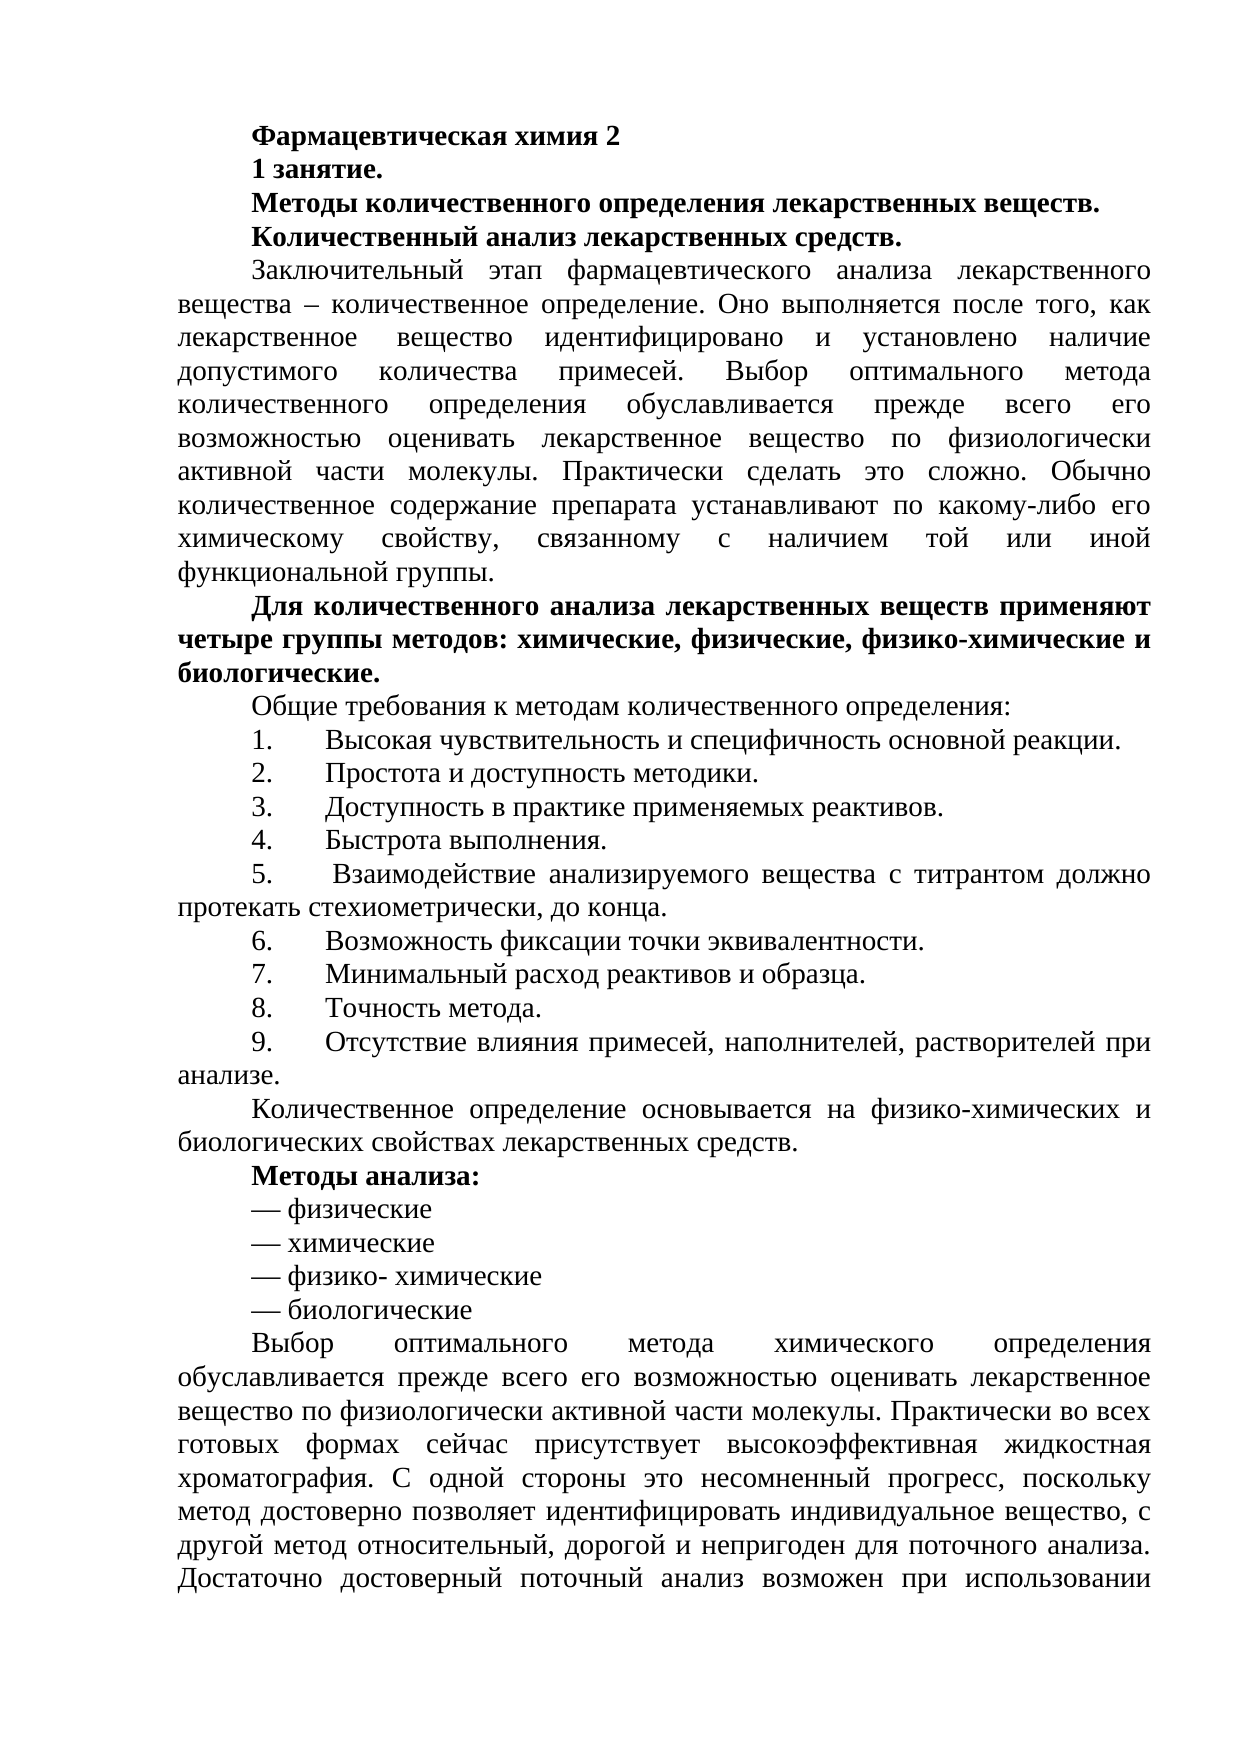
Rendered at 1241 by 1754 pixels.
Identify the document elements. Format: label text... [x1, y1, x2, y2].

text Заключительный этап фармацевтического анализа лекарственного вещества – количественное определение. Оно выполняется после того, как лекарственное вещество идентифицировано и установлено наличие допустимого количества примесей. Выбор оптимального метода количественного определения обуславливается прежде всего его возможностью оценивать лекарственное вещество по физиологически активной части молекулы. Практически сделать это сложно. Обычно количественное содержание препарата устанавливают по какому-либо его химическому свойству, связанному с наличием той или иной функциональной группы. [177, 252, 1152, 588]
list Отсутствие влияния примесей, наполнителей, растворителей при анализе. [177, 1024, 1152, 1091]
list Высокая чувствительность и специфичность основной реакции. [177, 722, 1152, 755]
text Методы анализа: [177, 1158, 1152, 1191]
list Минимальный расход реактивов и образца. [177, 957, 1152, 990]
list Точность метода. [177, 990, 1152, 1024]
text Методы количественного определения лекарственных веществ. [177, 185, 1152, 219]
text Фармацевтическая химия 2 [177, 118, 1152, 152]
list Взаимодействие анализируемого вещества с титрантом должно протекать стехиометрически, до конца. [177, 856, 1152, 923]
list Быстрота выполнения. [177, 822, 1152, 856]
list Возможность фиксации точки эквивалентности. [177, 923, 1152, 957]
list Простота и доступность методики. [177, 755, 1152, 789]
text Количественное определение основывается на физико-химических и биологических свойствах лекарственных средств. [177, 1091, 1152, 1158]
text Общие требования к методам количественного определения: [177, 688, 1152, 722]
text — физические — химические — физико- химические — биологические [251, 1191, 1152, 1326]
text Для количественного анализа лекарственных веществ применяют четыре группы методов: химические, физические, физико-химические и биологические. [177, 588, 1152, 688]
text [177, 1326, 1152, 1594]
text 1 занятие. [177, 152, 1152, 185]
list Доступность в практике применяемых реактивов. [177, 789, 1152, 822]
text Количественный анализ лекарственных средств. [177, 219, 1152, 252]
